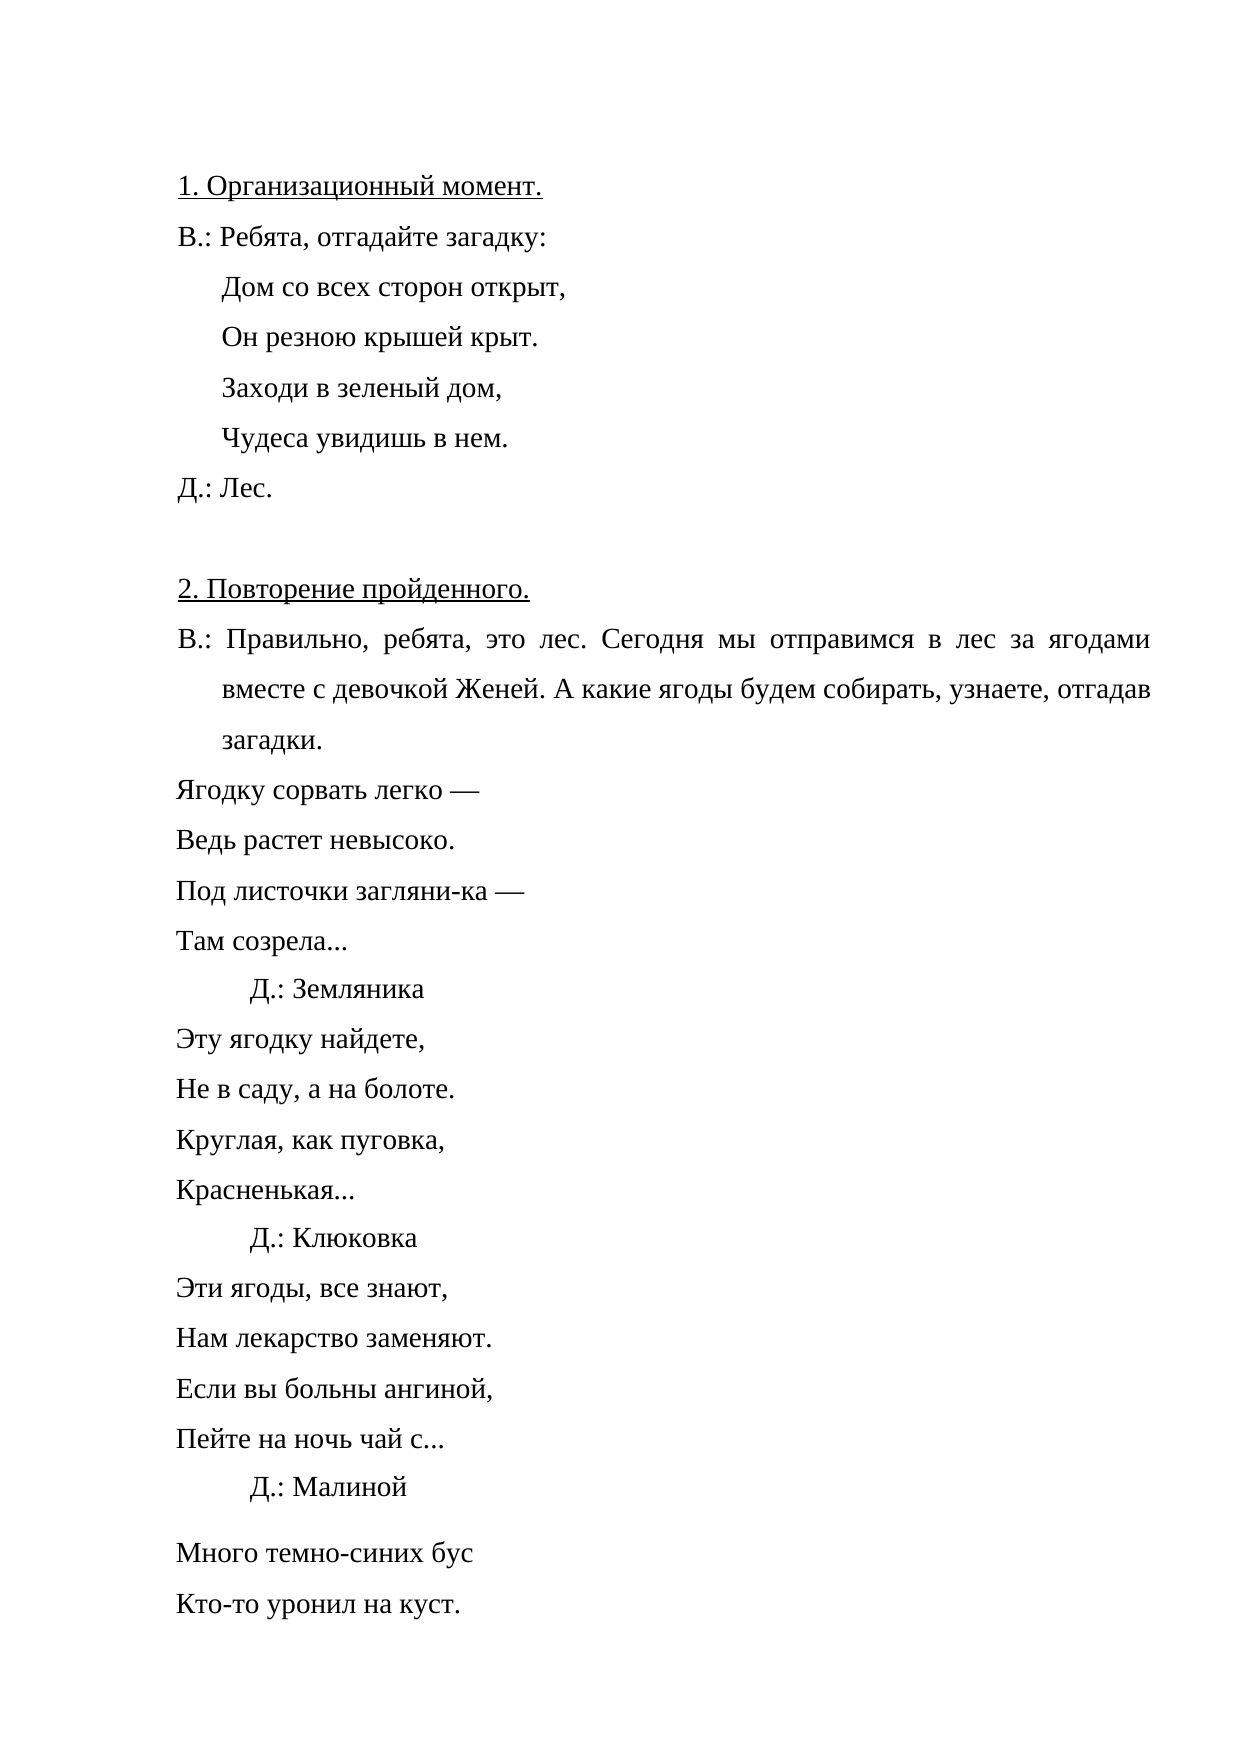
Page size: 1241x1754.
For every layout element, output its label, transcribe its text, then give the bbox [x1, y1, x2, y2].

table_cell Д.: Земляника [176, 971, 525, 1636]
text Он резною крышей крыт. [221, 319, 1152, 353]
text Чудеса увидишь в нем. [221, 420, 1152, 453]
text 1. Организационный момент. [177, 168, 1152, 202]
text Заходи в зеленый дом, [221, 370, 1152, 403]
text Дом со всех сторон открыт, [221, 269, 1152, 303]
text В.: Правильно, ребята, это лес. Сегодня мы отправимся в лес за ягодами вместе с девочкой Женей. А какие ягоды будем собирать, узнаете, отгадав загадки. [177, 621, 1152, 755]
text Д.: Лес. [177, 470, 1152, 504]
table_header Ягодку сорвать легко — Ведь растет невысоко. Под листочки загляни-ка — Там созрела... [176, 772, 525, 971]
text 2. Повторение пройденного. [177, 571, 1152, 604]
text В.: Ребята, отгадайте загадку: [177, 219, 1152, 252]
